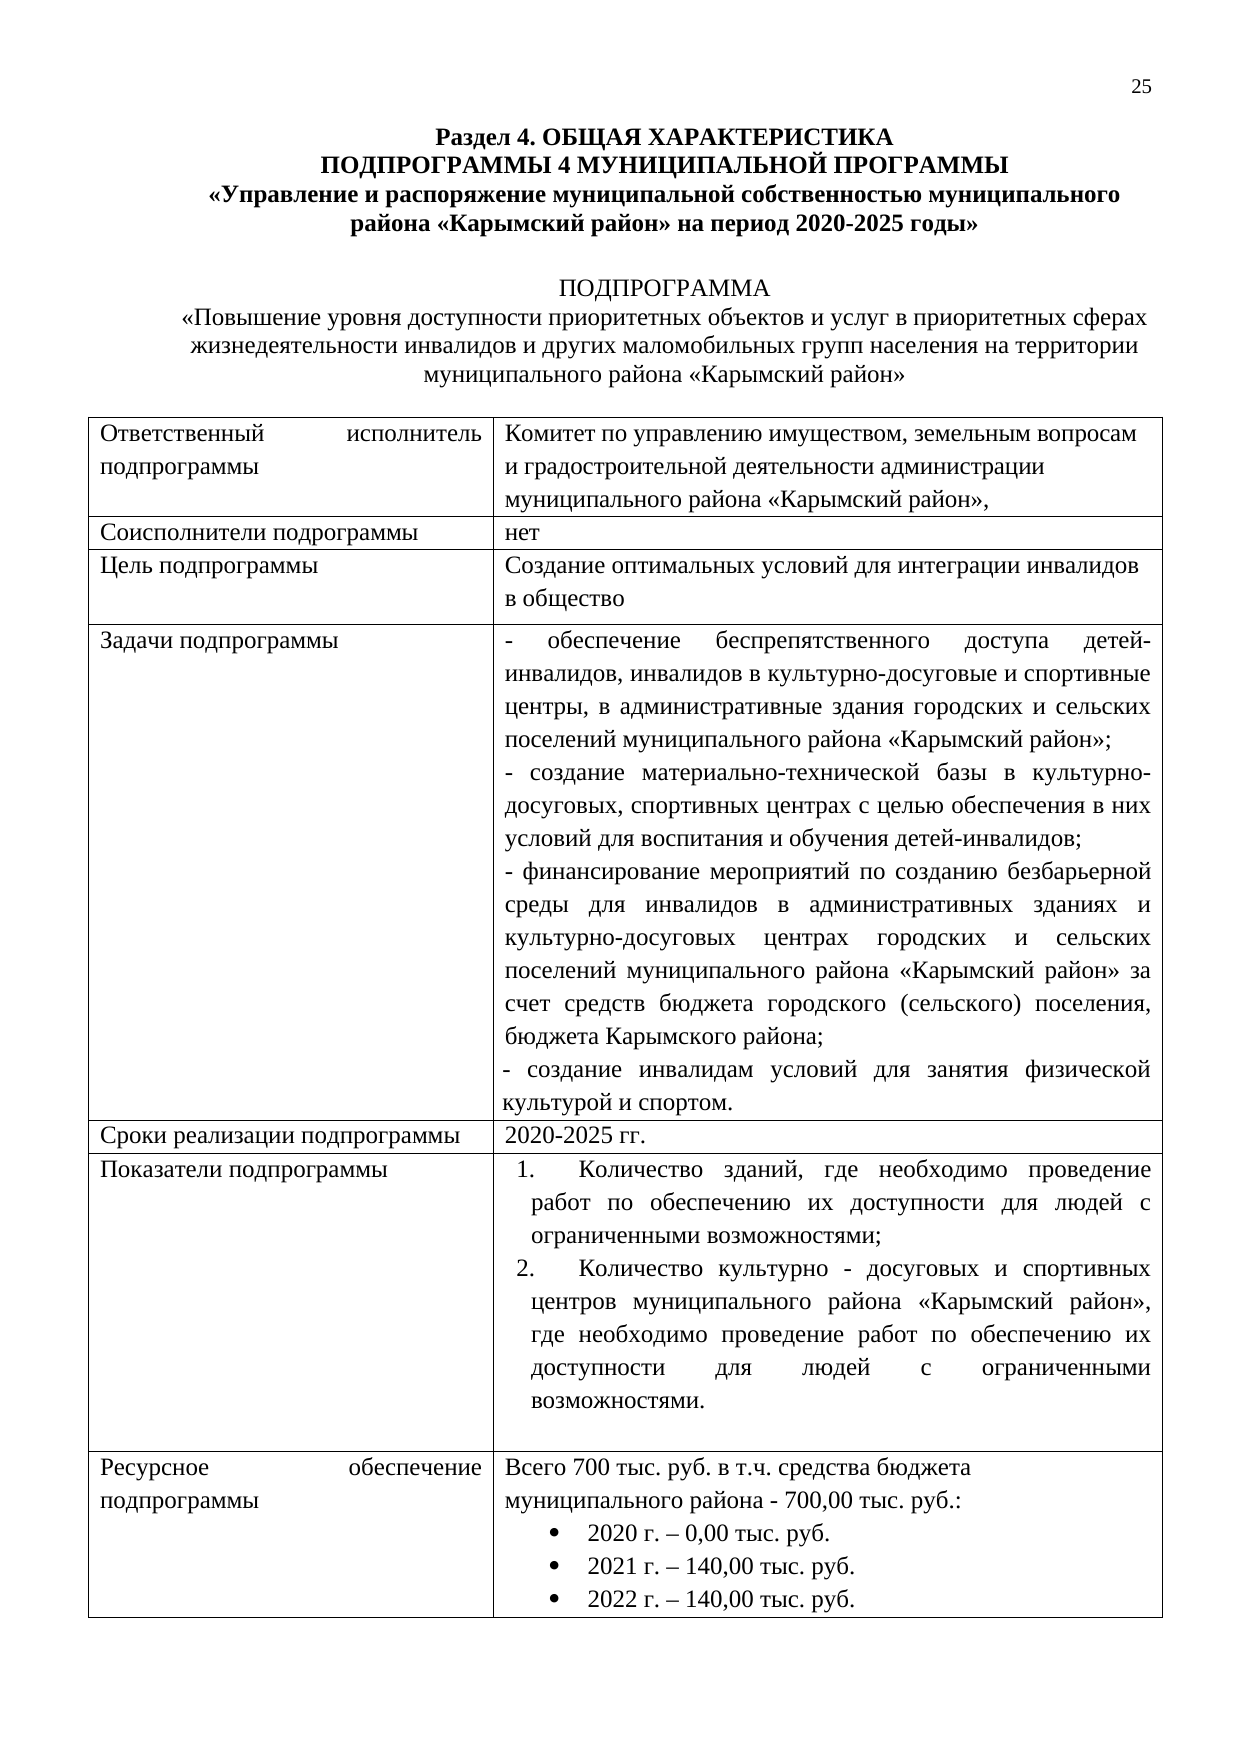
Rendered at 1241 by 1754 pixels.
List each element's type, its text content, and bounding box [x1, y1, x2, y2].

text ПОДПРОГРАММЫ 4 МУНИЦИПАЛЬНОЙ ПРОГРАММЫ [177, 151, 1152, 179]
table_header Комитет по управлению имуществом, земельным вопросам и градостроительной деятельности администрации муниципального района «Карымский район», [494, 418, 1162, 516]
table_cell Соисполнители подрограммы [89, 517, 493, 549]
table_cell - обеспечение беспрепятственного доступа детей-инвалидов, инвалидов в культурно-досуговые и спортивные центры, в административные здания городских и сельских поселений муниципального района «Карымский район»; - создание материально-технической базы в культурно-досуговых, спортивных центрах с целью обеспечения в них условий для воспитания и обучения детей-инвалидов; - финансирование мероприятий по созданию безбарьерной среды для инвалидов в административных зданиях и культурно-досуговых центрах городских и сельских поселений муниципального района «Карымский район» за счет средств бюджета городского (сельского) поселения, бюджета Карымского района; - создание инвалидам условий для занятия физической культурой и спортом. [494, 625, 1162, 1119]
table_cell Показатели подпрограммы [89, 1154, 493, 1451]
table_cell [494, 1452, 1162, 1617]
table_cell Задачи подпрограммы [89, 625, 493, 1119]
text ПОДПРОГРАММА [177, 269, 1152, 302]
table_cell 2020-2025 гг. [494, 1121, 1162, 1153]
table_cell Количество зданий, где необходимо проведение работ по обеспечению их доступности для людей с ограниченными возможностями; Количество культурно - досуговых и спортивных центров муниципального района «Карымский район», где необходимо проведение работ по обеспечению их доступности для людей с ограниченными возможностями. [494, 1154, 1162, 1451]
text Раздел 4. ОБЩАЯ ХАРАКТЕРИСТИКА [177, 122, 1152, 151]
table_cell Сроки реализации подпрограммы [89, 1121, 493, 1153]
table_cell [89, 1452, 493, 1617]
text «Управление и распоряжение муниципальной собственностью муниципального района «Карымский район» на период 2020-2025 годы» [177, 179, 1152, 237]
text «Повышение уровня доступности приоритетных объектов и услуг в приоритетных сферах жизнедеятельности инвалидов и других маломобильных групп населения на территории муниципального района «Карымский район» [177, 302, 1152, 388]
table_cell нет [494, 517, 1162, 549]
table_cell Создание оптимальных условий для интеграции инвалидов в общество [494, 550, 1162, 624]
table_cell Цель подпрограммы [89, 550, 493, 624]
table_header Ответственный исполнитель подпрограммы [89, 418, 493, 516]
